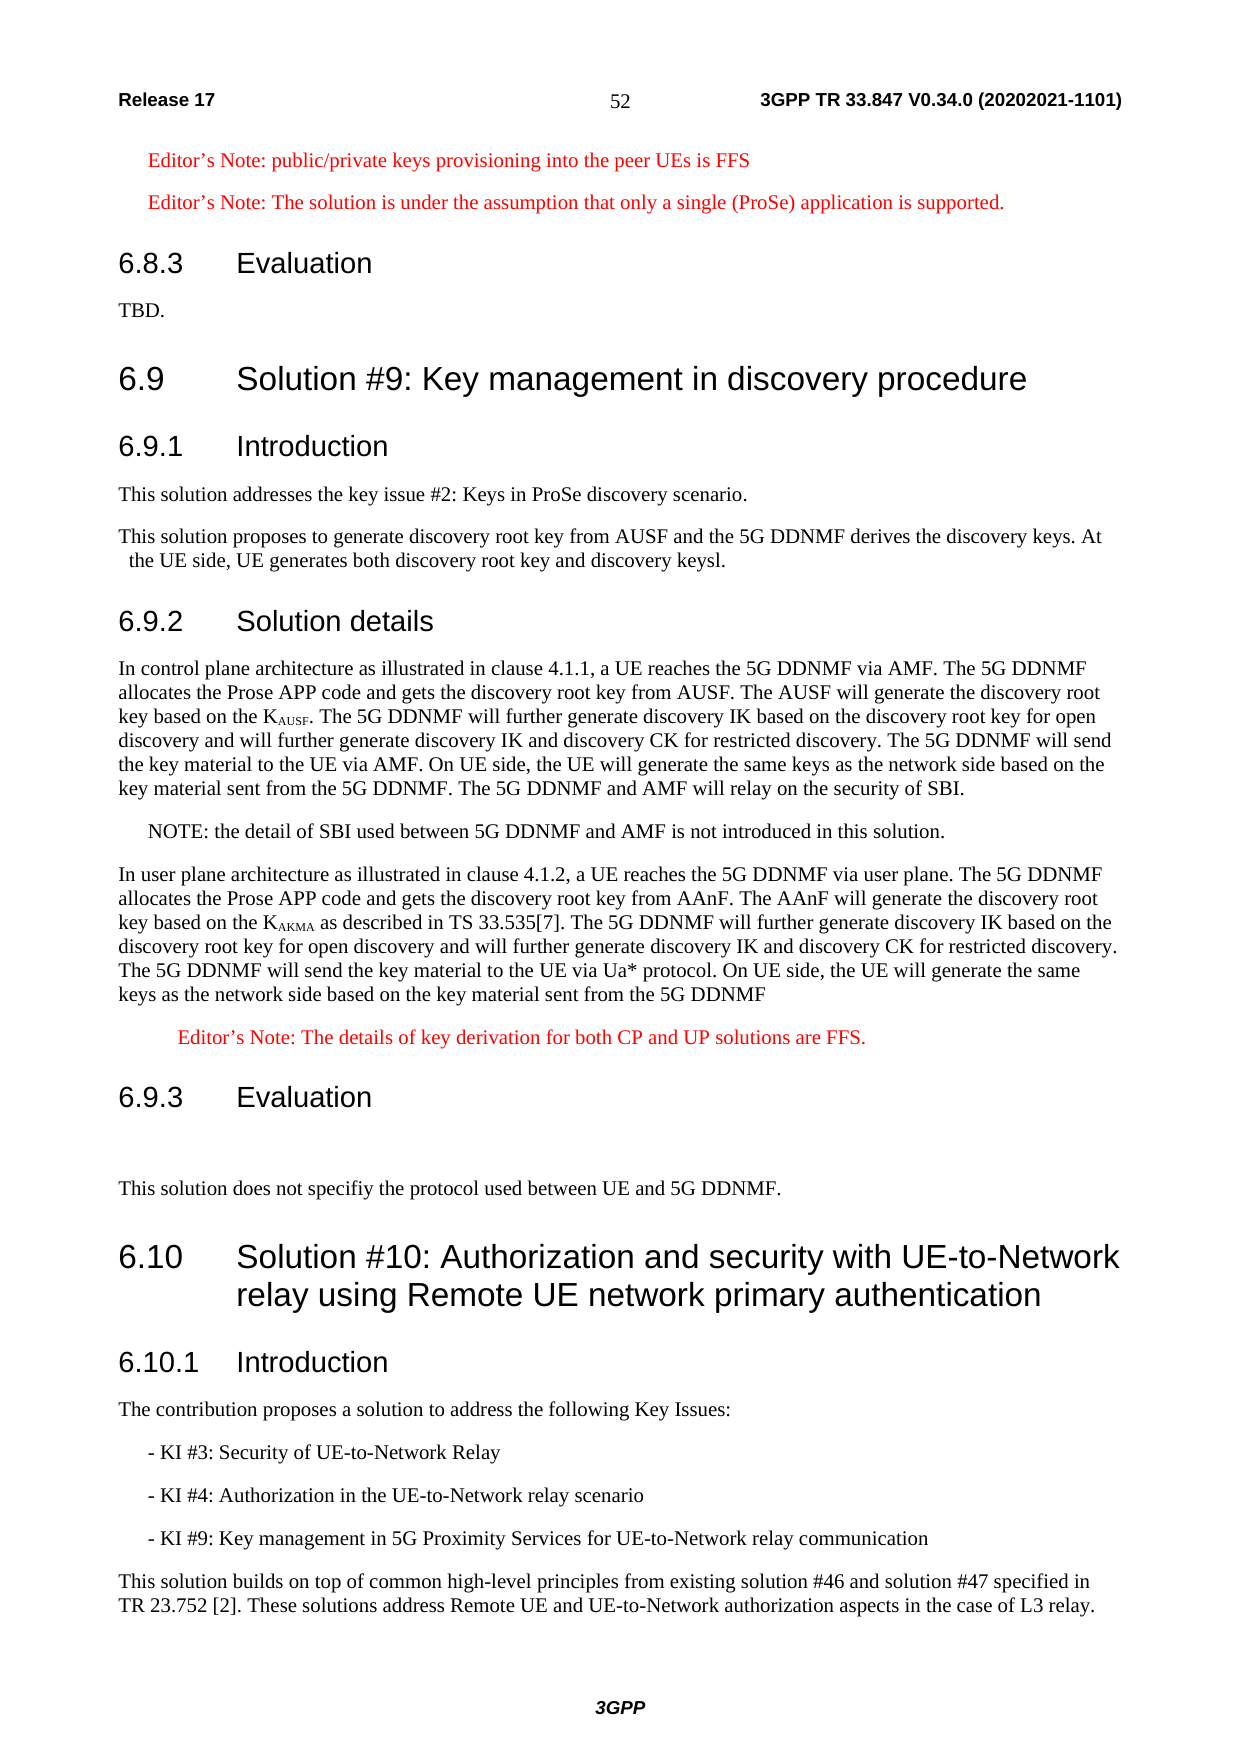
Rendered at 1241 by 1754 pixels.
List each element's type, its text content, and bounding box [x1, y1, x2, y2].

text In control plane architecture as illustrated in clause 4.1.1, a UE reaches the 5G DDNMF via AMF. The 5G DDNMF allocates the Prose APP code and gets the discovery root key from AUSF. The AUSF will generate the discovery root key based on the KAUSF. The 5G DDNMF will further generate discovery IK based on the discovery root key for open discovery and will further generate discovery IK and discovery CK for restricted discovery. The 5G DDNMF will send the key material to the UE via AMF. On UE side, the UE will generate the same keys as the network side based on the key material sent from the 5G DDNMF. The 5G DDNMF and AMF will relay on the security of SBI. [118, 656, 1122, 800]
subtitle 6.9 Solution #9: Key management in discovery procedure [118, 359, 1122, 398]
text NOTE: the detail of SBI used between 5G DDNMF and AMF is not introduced in this solution. [148, 819, 1122, 843]
subtitle 6.9.1 Introduction [118, 429, 1122, 463]
text The contribution proposes a solution to address the following Key Issues: [118, 1397, 1122, 1421]
subtitle 6.9.3 Evaluation [118, 1080, 1122, 1114]
text This solution does not specifiy the protocol used between UE and 5G DDNMF. [118, 1175, 1122, 1199]
text - KI #3: Security of UE-to-Network Relay [148, 1440, 1122, 1464]
text TBD. [118, 298, 1122, 322]
subtitle 6.10 Solution #10: Authorization and security with UE-to-Network relay using Remote UE network primary authentication [118, 1237, 1122, 1314]
text Editor’s Note: The details of key derivation for both CP and UP solutions are FFS. [177, 1025, 1122, 1049]
text This solution addresses the key issue #2: Keys in ProSe discovery scenario. [118, 481, 1122, 506]
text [118, 1569, 1122, 1617]
text Editor’s Note: The solution is under the assumption that only a single (ProSe) application is supported. [118, 190, 1122, 214]
subtitle 6.10.1 Introduction [118, 1345, 1122, 1379]
subtitle 6.8.3 Evaluation [118, 246, 1122, 279]
text - KI #4: Authorization in the UE-to-Network relay scenario [148, 1483, 1122, 1507]
text In user plane architecture as illustrated in clause 4.1.2, a UE reaches the 5G DDNMF via user plane. The 5G DDNMF allocates the Prose APP code and gets the discovery root key from AAnF. The AAnF will generate the discovery root key based on the KAKMA as described in TS 33.535[7]. The 5G DDNMF will further generate discovery IK based on the discovery root key for open discovery and will further generate discovery IK and discovery CK for restricted discovery. The 5G DDNMF will send the key material to the UE via Ua* protocol. On UE side, the UE will generate the same keys as the network side based on the key material sent from the 5G DDNMF [118, 862, 1122, 1006]
text This solution proposes to generate discovery root key from AUSF and the 5G DDNMF derives the discovery keys. At the UE side, UE generates both discovery root key and discovery keysl. [118, 524, 1122, 572]
subtitle 6.9.2 Solution details [118, 604, 1122, 637]
text - KI #9: Key management in 5G Proximity Services for UE-to-Network relay communication [148, 1526, 1122, 1550]
text Editor’s Note: public/private keys provisioning into the peer UEs is FFS [118, 147, 1122, 172]
